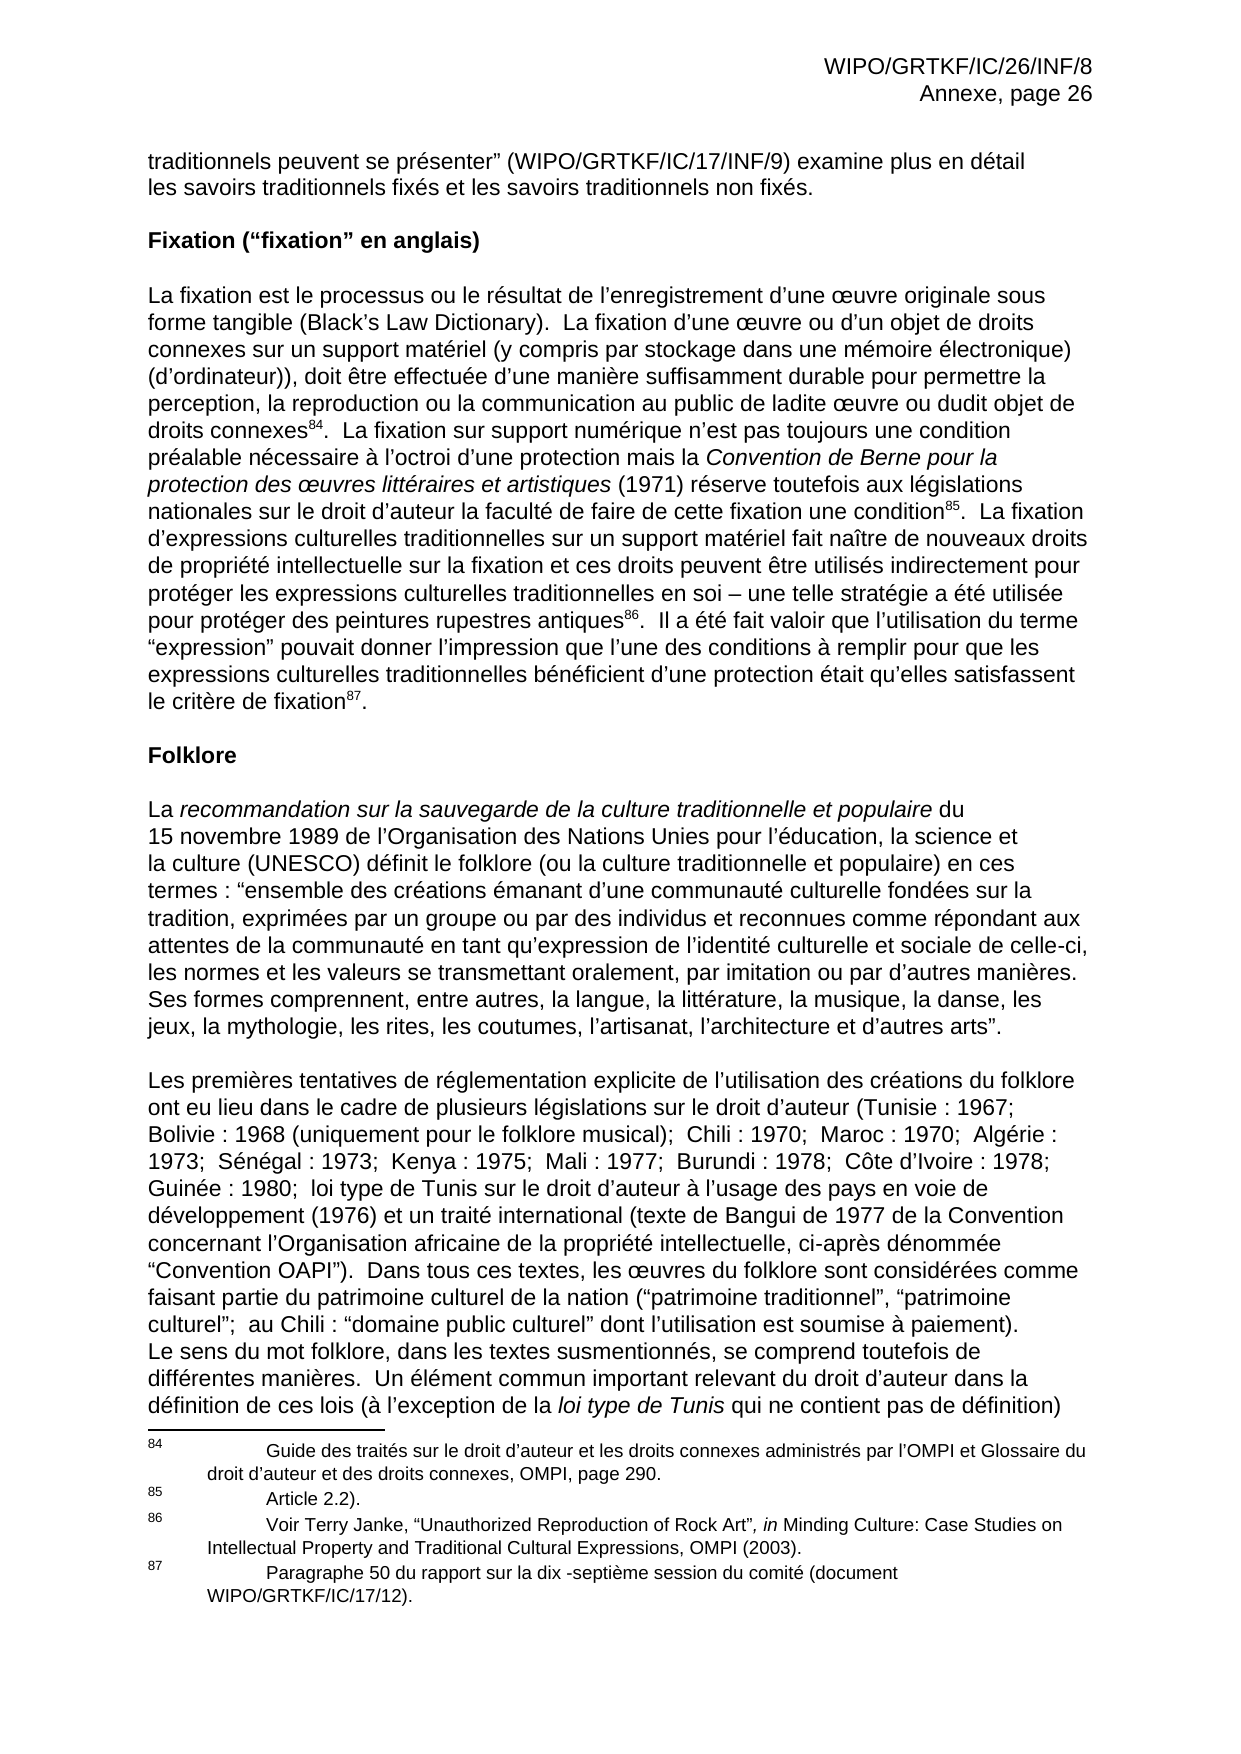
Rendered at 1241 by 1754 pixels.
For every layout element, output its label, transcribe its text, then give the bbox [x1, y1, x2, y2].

text La recommandation sur la sauvegarde de la culture traditionnelle et populaire du 15 novembre 1989 de l’Organisation des Nations Unies pour l’éducation, la science et la culture (UNESCO) définit le folklore (ou la culture traditionnelle et populaire) en ces termes : “ensemble des créations émanant d’une communauté culturelle fondées sur la tradition, exprimées par un groupe ou par des individus et reconnues comme répondant aux attentes de la communauté en tant qu’expression de l’identité culturelle et sociale de celle-ci, les normes et les valeurs se transmettant oralement, par imitation ou par d’autres manières. Ses formes comprennent, entre autres, la langue, la littérature, la musique, la danse, les jeux, la mythologie, les rites, les coutumes, l’artisanat, l’architecture et d’autres arts”. [148, 796, 1092, 1039]
subtitle Folklore [148, 741, 1092, 768]
text La fixation est le processus ou le résultat de l’enregistrement d’une œuvre originale sous forme tangible (Black’s Law Dictionary). La fixation d’une œuvre ou d’un objet de droits connexes sur un support matériel (y compris par stockage dans une mémoire électronique) (d’ordinateur)), doit être effectuée d’une manière suffisamment durable pour permettre la perception, la reproduction ou la communication au public de ladite œuvre ou dudit objet de droits connexes. La fixation sur support numérique n’est pas toujours une condition préalable nécessaire à l’octroi d’une protection mais la Convention de Berne pour la protection des œuvres littéraires et artistiques (1971) réserve toutefois aux législations nationales sur le droit d’auteur la faculté de faire de cette fixation une condition. La fixation d’expressions culturelles traditionnelles sur un support matériel fait naître de nouveaux droits de propriété intellectuelle sur la fixation et ces droits peuvent être utilisés indirectement pour protéger les expressions culturelles traditionnelles en soi – une telle stratégie a été utilisée pour protéger des peintures rupestres antiques. Il a été fait valoir que l’utilisation du terme “expression” pouvait donner l’impression que l’une des conditions à remplir pour que les expressions culturelles traditionnelles bénéficient d’une protection était qu’elles satisfassent le critère de fixation. [148, 281, 1092, 714]
subtitle Fixation (“fixation” en anglais) [148, 227, 1092, 254]
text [148, 1066, 1092, 1418]
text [148, 148, 1092, 200]
